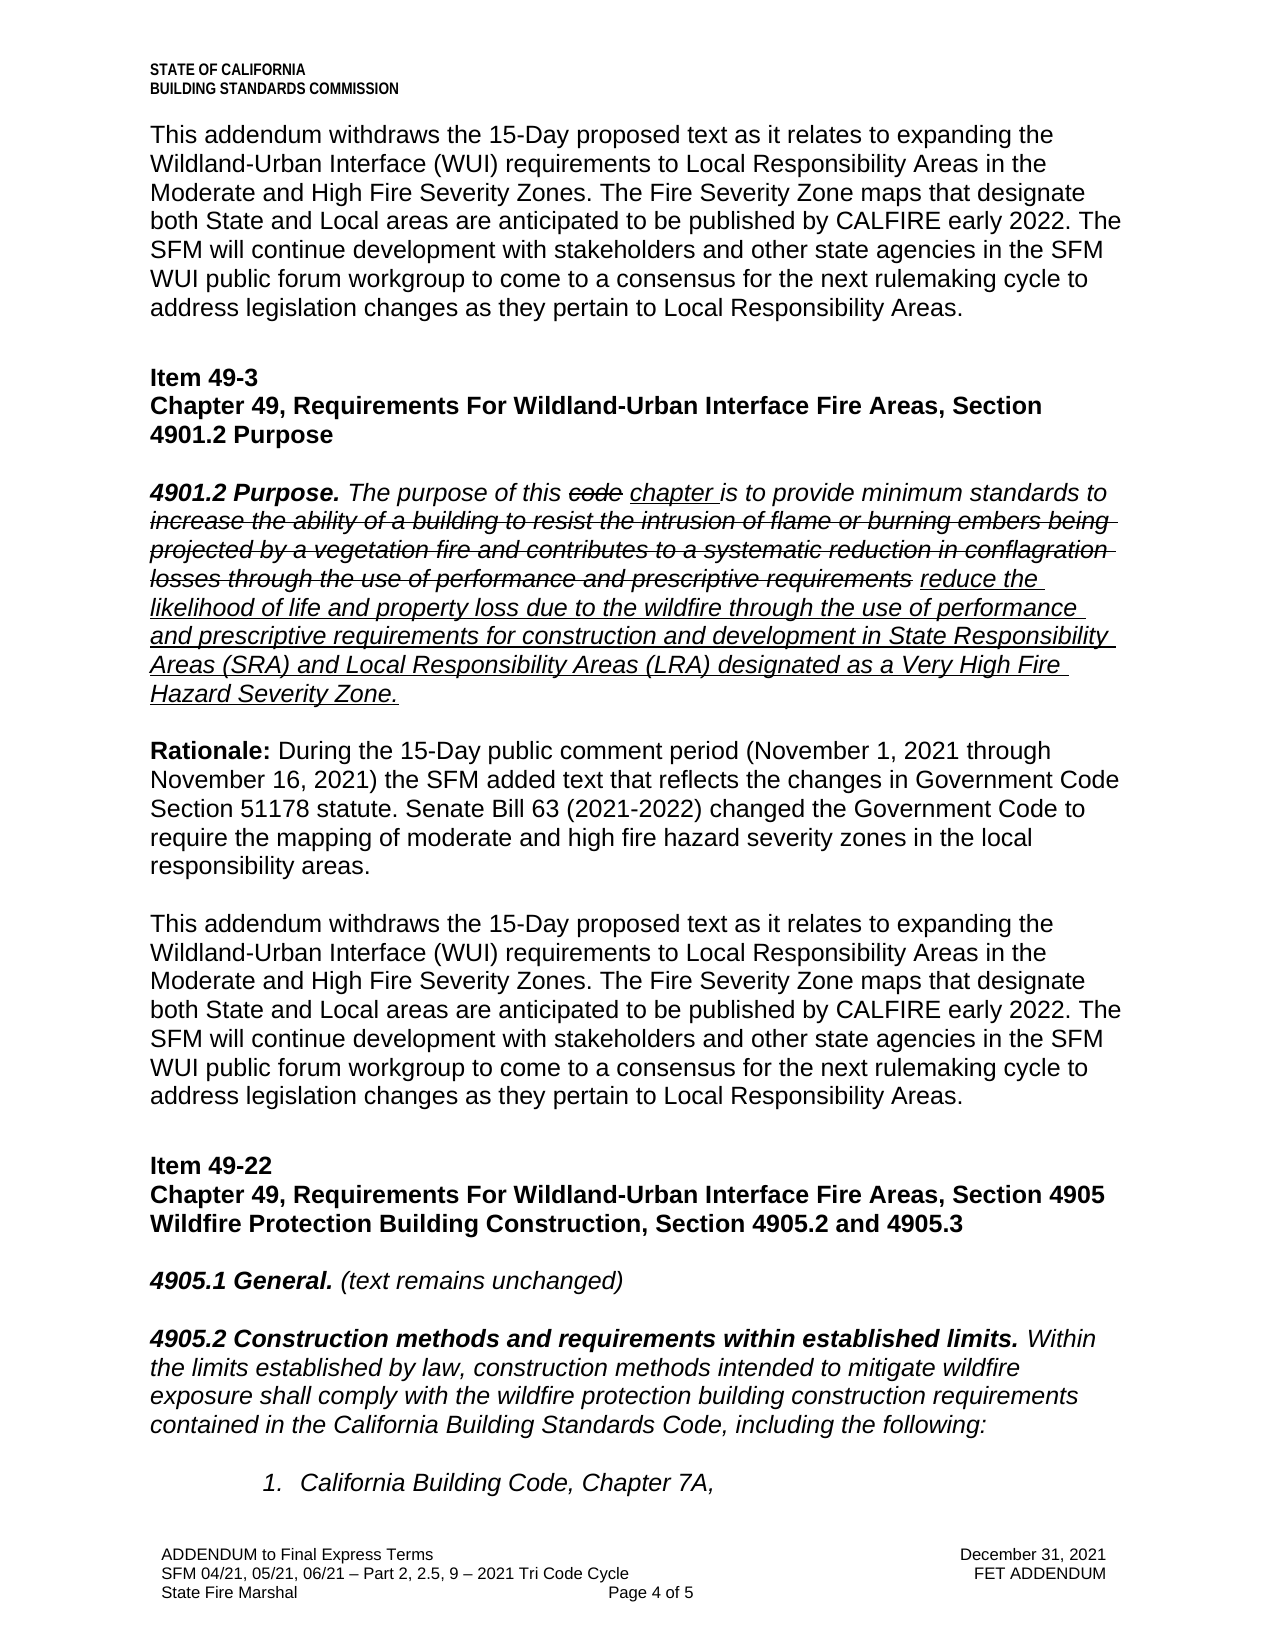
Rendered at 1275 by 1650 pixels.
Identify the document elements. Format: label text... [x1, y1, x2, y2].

subtitle Item 49-3 Chapter 49, Requirements For Wildland-Urban Interface Fire Areas, Section 4901.2 Purpose [150, 362, 1125, 449]
list California Building Code, Chapter 7A, [262, 1467, 1125, 1496]
text 4905.2 Construction methods and requirements within established limits. Within the limits established by law, construction methods intended to mitigate wildfire exposure shall comply with the wildfire protection building construction requirements contained in the California Building Standards Code, including the following: [150, 1324, 1125, 1439]
text This addendum withdraws the 15-Day proposed text as it relates to expanding the Wildland-Urban Interface (WUI) requirements to Local Responsibility Areas in the Moderate and High Fire Severity Zones. The Fire Severity Zone maps that designate both State and Local areas are anticipated to be published by CALFIRE early 2022. The SFM will continue development with stakeholders and other state agencies in the SFM WUI public forum workgroup to come to a consensus for the next rulemaking cycle to address legislation changes as they pertain to Local Responsibility Areas. [150, 120, 1125, 321]
text Rationale: During the 15-Day public comment period (November 1, 2021 through November 16, 2021) the SFM added text that reflects the changes in Government Code Section 51178 statute. Senate Bill 63 (2021-2022) changed the Government Code to require the mapping of moderate and high fire hazard severity zones in the local responsibility areas. [150, 736, 1125, 880]
subtitle Item 49-22 Chapter 49, Requirements For Wildland-Urban Interface Fire Areas, Section 4905 Wildfire Protection Building Construction, Section 4905.2 and 4905.3 [150, 1151, 1125, 1237]
text 4905.1 General. (text remains unchanged) [150, 1266, 1125, 1295]
text This addendum withdraws the 15-Day proposed text as it relates to expanding the Wildland-Urban Interface (WUI) requirements to Local Responsibility Areas in the Moderate and High Fire Severity Zones. The Fire Severity Zone maps that designate both State and Local areas are anticipated to be published by CALFIRE early 2022. The SFM will continue development with stakeholders and other state agencies in the SFM WUI public forum workgroup to come to a consensus for the next rulemaking cycle to address legislation changes as they pertain to Local Responsibility Areas. [150, 909, 1125, 1110]
text 4901.2 Purpose. The purpose of this code chapter is to provide minimum standards to increase the ability of a building to resist the intrusion of flame or burning embers being projected by a vegetation fire and contributes to a systematic reduction in conflagration losses through the use of performance and prescriptive requirements reduce the likelihood of life and property loss due to the wildfire through the use of performance and prescriptive requirements for construction and development in State Responsibility Areas (SRA) and Local Responsibility Areas (LRA) designated as a Very High Fire Hazard Severity Zone. [150, 477, 1125, 707]
